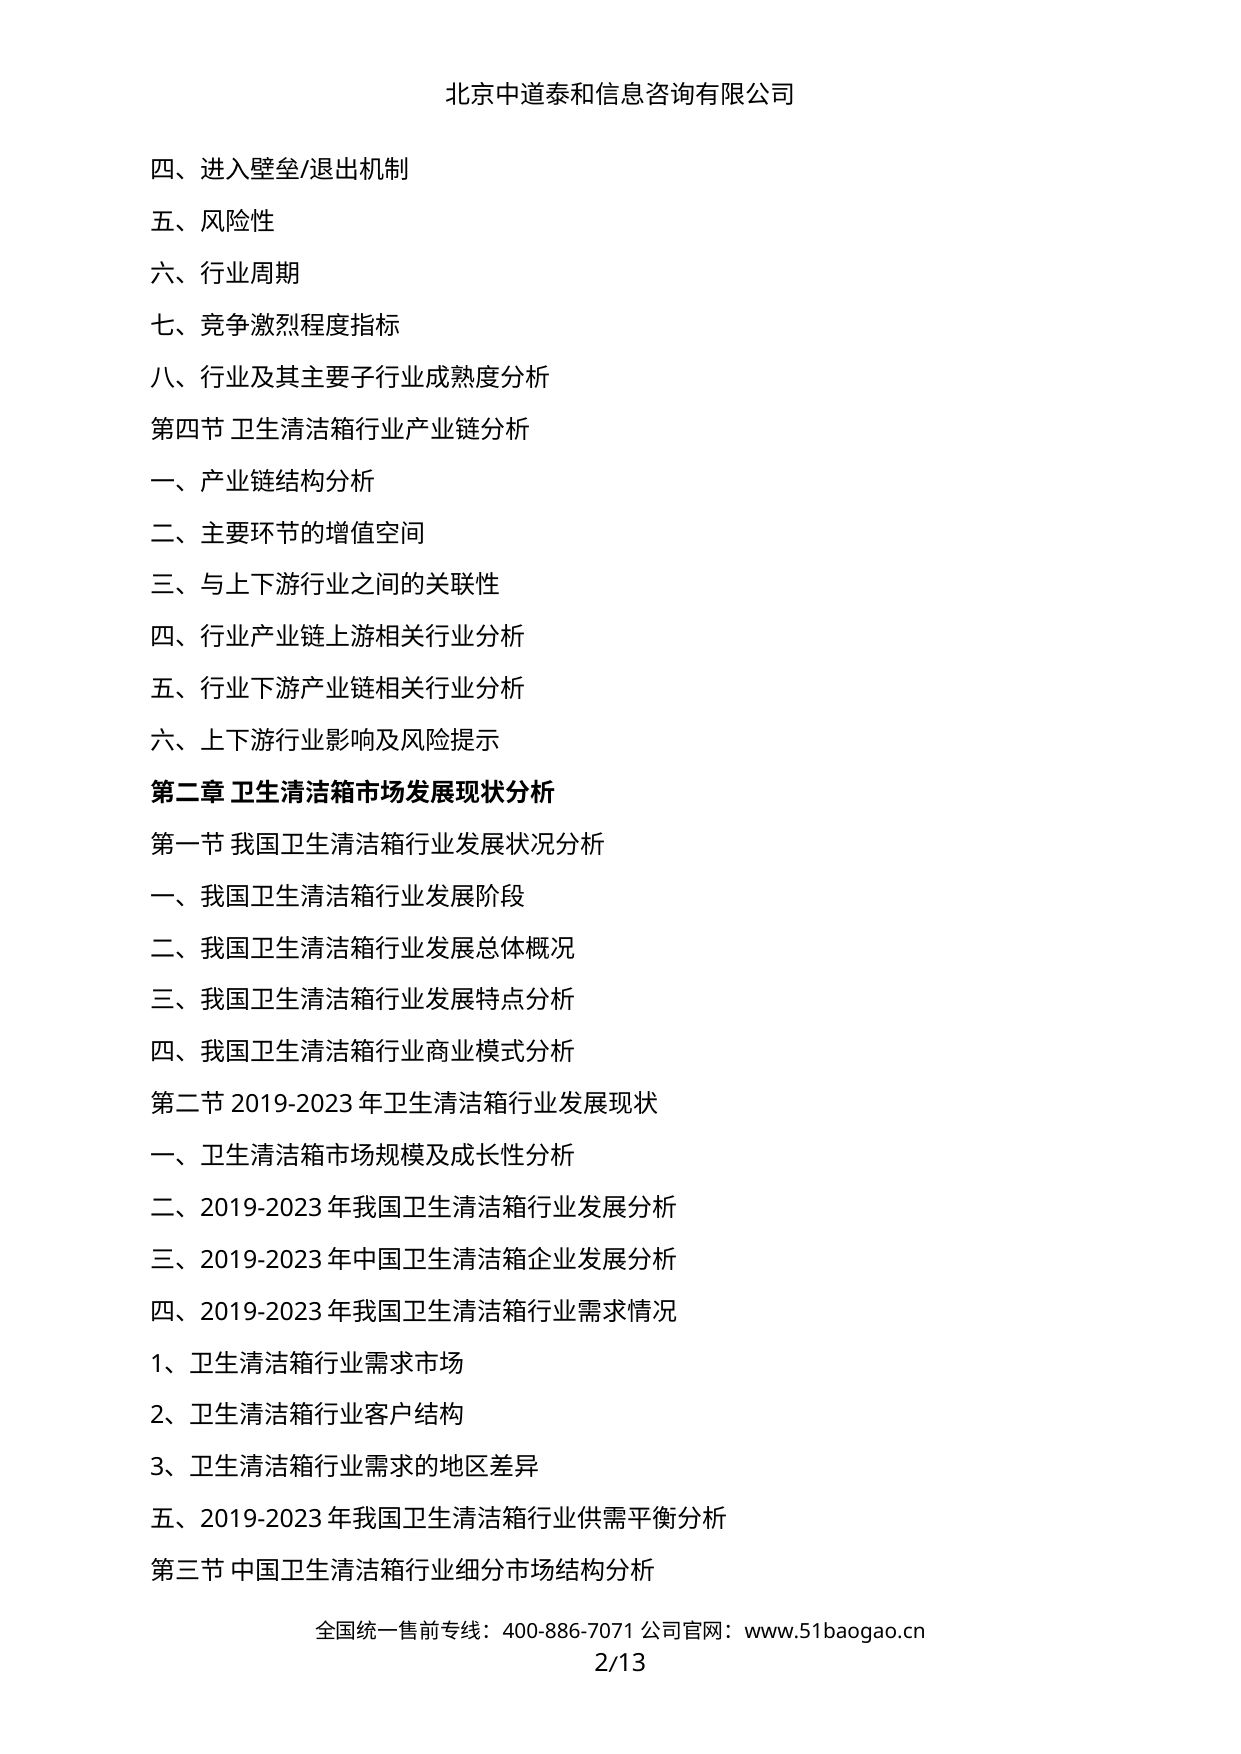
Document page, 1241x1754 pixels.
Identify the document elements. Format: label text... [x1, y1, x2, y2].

text 四、2019-2023年我国卫生清洁箱行业需求情况 [150, 1291, 1090, 1327]
text 一、卫生清洁箱市场规模及成长性分析 [150, 1136, 1090, 1172]
text 七、竞争激烈程度指标 [150, 306, 1090, 342]
text 一、产业链结构分析 [150, 461, 1090, 497]
text 二、2019-2023年我国卫生清洁箱行业发展分析 [150, 1187, 1090, 1224]
text 一、我国卫生清洁箱行业发展阶段 [150, 876, 1090, 912]
text 三、与上下游行业之间的关联性 [150, 565, 1090, 601]
text 第一节 我国卫生清洁箱行业发展状况分析 [150, 824, 1090, 861]
text 第三节 中国卫生清洁箱行业细分市场结构分析 [150, 1551, 1090, 1587]
text 三、2019-2023年中国卫生清洁箱企业发展分析 [150, 1239, 1090, 1276]
text 五、2019-2023年我国卫生清洁箱行业供需平衡分析 [150, 1499, 1090, 1535]
text 三、我国卫生清洁箱行业发展特点分析 [150, 980, 1090, 1016]
text 第二节 2019-2023年卫生清洁箱行业发展现状 [150, 1084, 1090, 1120]
text 二、我国卫生清洁箱行业发展总体概况 [150, 928, 1090, 964]
text 四、进入壁垒/退出机制 [150, 150, 1090, 186]
text 六、上下游行业影响及风险提示 [150, 721, 1090, 757]
text 第二章 卫生清洁箱市场发展现状分析 [150, 772, 1090, 809]
text 第四节 卫生清洁箱行业产业链分析 [150, 409, 1090, 446]
text 1、卫生清洁箱行业需求市场 [150, 1343, 1090, 1379]
text 四、行业产业链上游相关行业分析 [150, 617, 1090, 653]
text 二、主要环节的增值空间 [150, 513, 1090, 549]
text 四、我国卫生清洁箱行业商业模式分析 [150, 1032, 1090, 1068]
text 五、行业下游产业链相关行业分析 [150, 669, 1090, 705]
text 2、卫生清洁箱行业客户结构 [150, 1395, 1090, 1431]
text 3、卫生清洁箱行业需求的地区差异 [150, 1447, 1090, 1483]
text 五、风险性 [150, 202, 1090, 238]
text 六、行业周期 [150, 254, 1090, 290]
text 八、行业及其主要子行业成熟度分析 [150, 357, 1090, 394]
